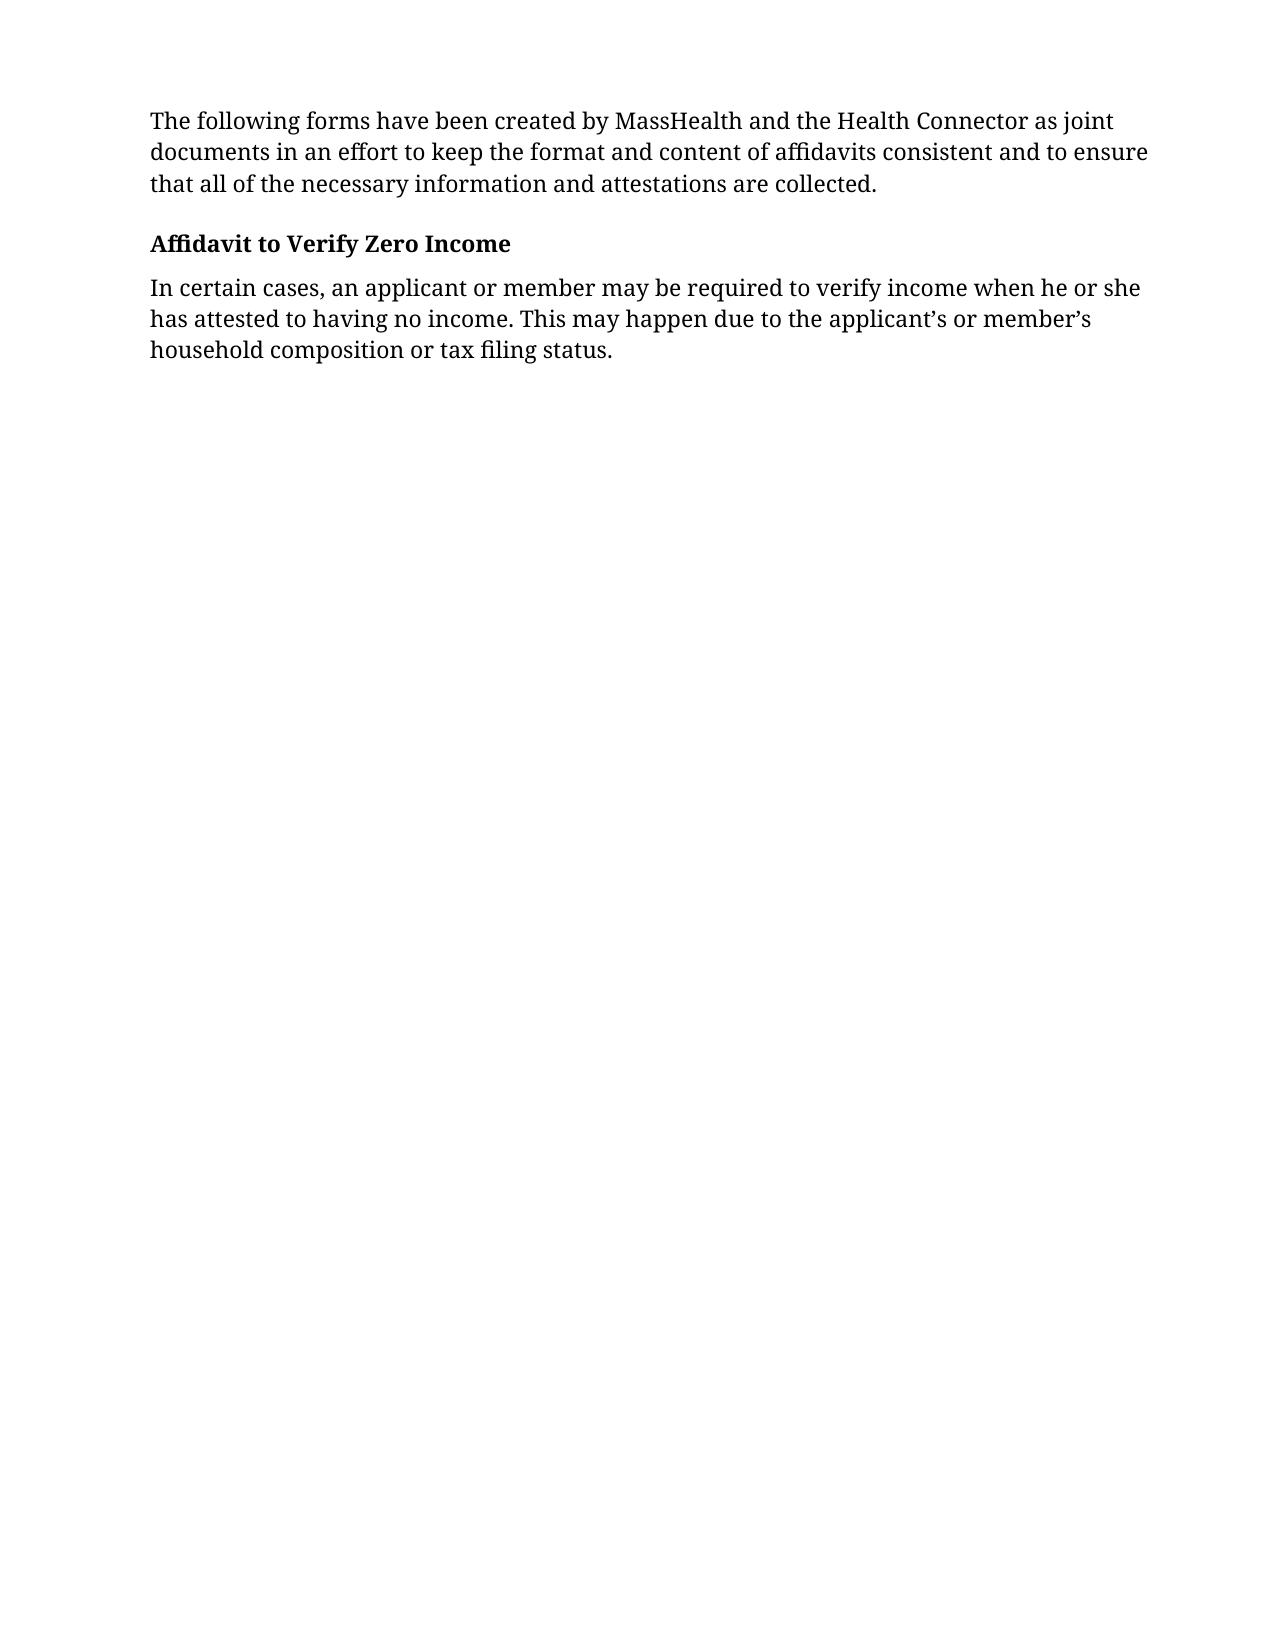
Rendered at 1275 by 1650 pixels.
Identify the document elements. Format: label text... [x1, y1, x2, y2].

text The following forms have been created by MassHealth and the Health Connector as joint documents in an effort to keep the format and content of affidavits consistent and to ensure that all of the necessary information and attestations are collected. [150, 105, 1162, 199]
text Affidavit to Verify Zero Income [150, 228, 1102, 259]
text In certain cases, an applicant or member may be required to verify income when he or she has attested to having no income. This may happen due to the applicant’s or member’s household composition or tax filing status. [150, 272, 1162, 365]
